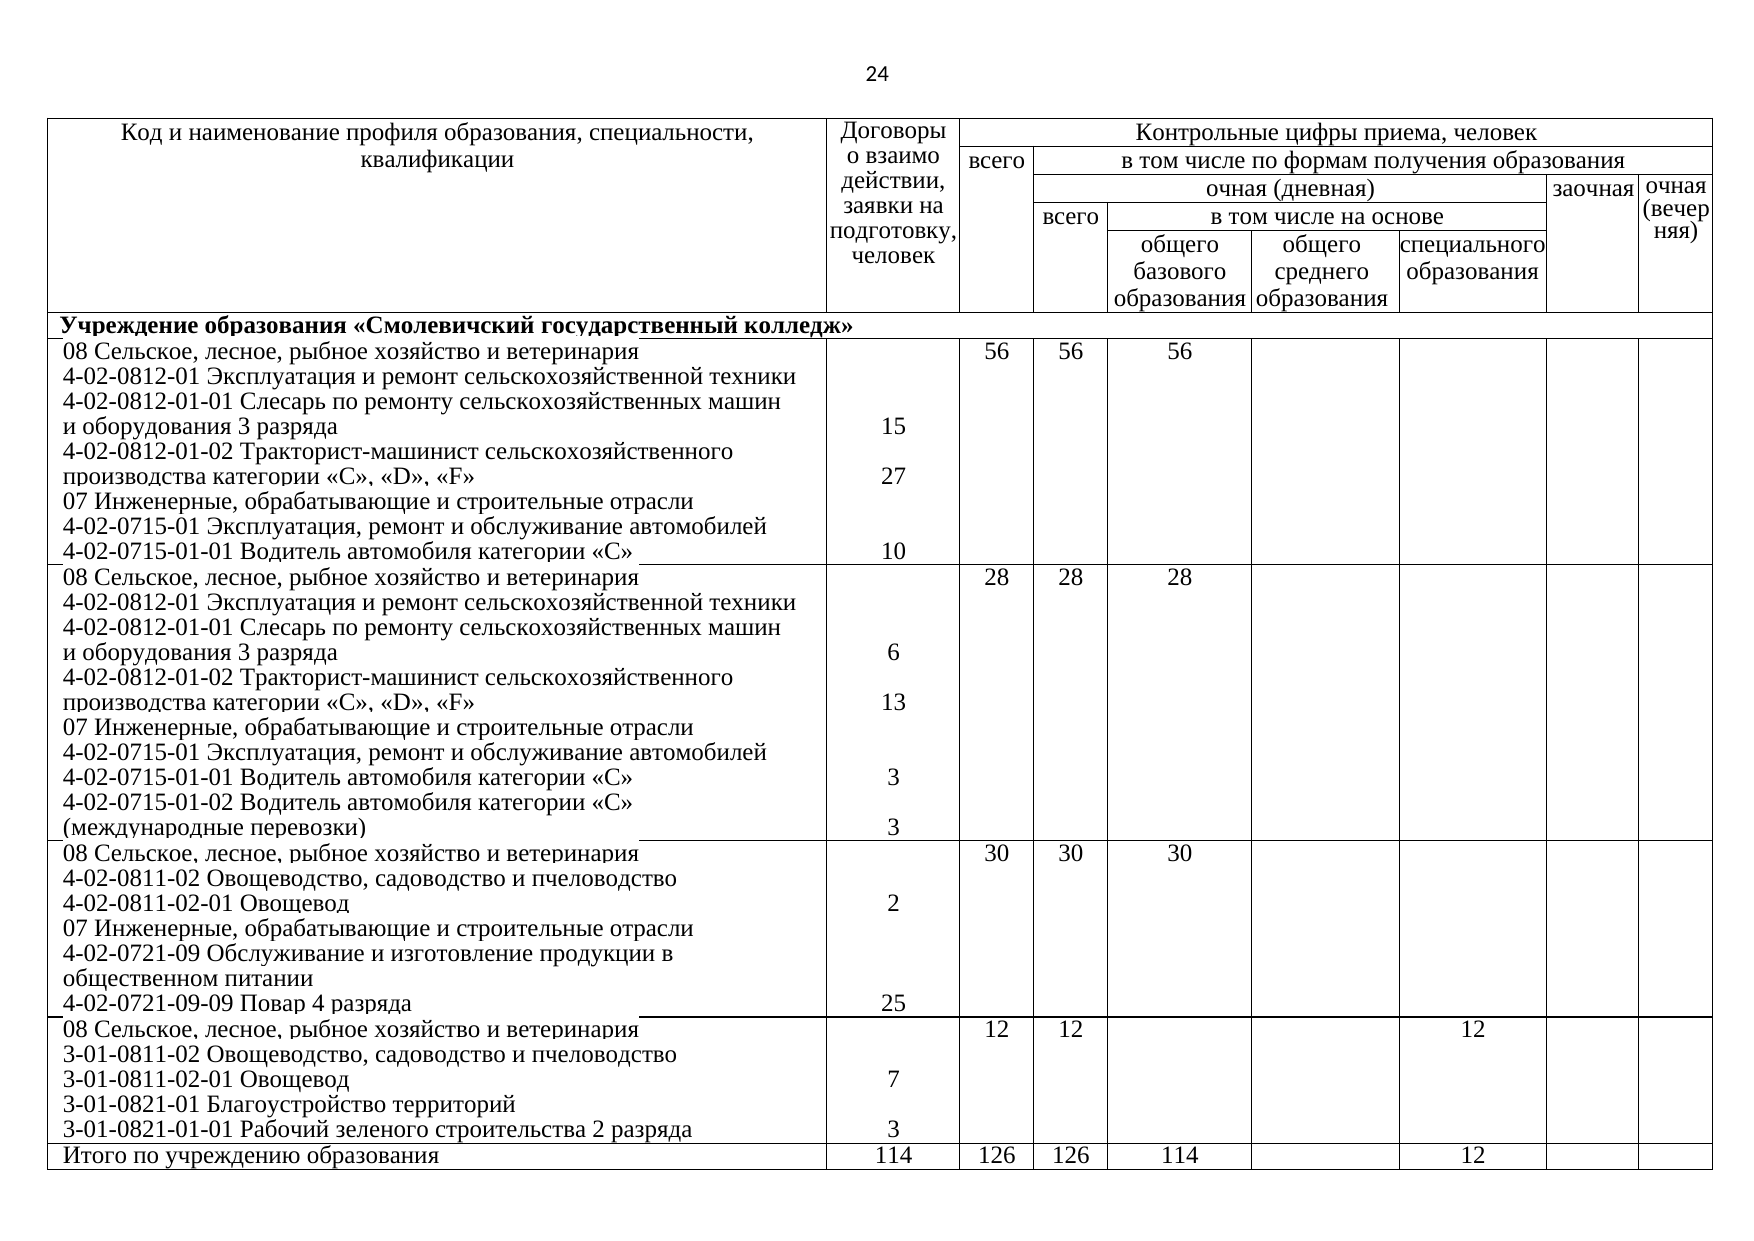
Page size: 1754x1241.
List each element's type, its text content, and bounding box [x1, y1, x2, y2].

table_cell 30 [960, 841, 1033, 1016]
table_cell 114 [827, 1144, 959, 1168]
table_cell [1547, 1144, 1638, 1168]
table_cell 08 Сельское, лесное, рыбное хозяйство и ветеринария 4-02-0812-01 Эксплуатация и ремонт сельскохозяйственной техники 4-02-0812-01-01 Слесарь по ремонту сельскохозяйственных машин и оборудования 3 разряда 4-02-0812-01-02 Тракторист-машинист сельскохозяйственного производства категории «C», «D», «F» 07 Инженерные, обрабатывающие и строительные отрасли 4-02-0715-01 Эксплуатация, ремонт и обслуживание автомобилей 4-02-0715-01-01 Водитель автомобиля категории «С» [48, 339, 826, 564]
table_cell [1400, 841, 1546, 1016]
table_cell [1639, 1018, 1712, 1142]
table_cell 56 [1034, 339, 1107, 564]
table_cell [1252, 1018, 1399, 1142]
table_cell 30 [1034, 841, 1107, 1016]
table_cell специального образования [1400, 231, 1546, 312]
table_cell [1252, 339, 1399, 564]
table_cell заочная [1547, 175, 1638, 312]
table_cell 08 Сельское, лесное, рыбное хозяйство и ветеринария 4-02-0811-02 Овощеводство, садоводство и пчеловодство 4-02-0811-02-01 Овощевод 07 Инженерные, обрабатывающие и строительные отрасли 4-02-0721-09 Обслуживание и изготовление продукции в общественном питании 4-02-0721-09-09 Повар 4 разряда [313, 841, 826, 1016]
table_header Договоры о взаимо действии, заявки на подготовку, человек [827, 119, 959, 312]
table_cell 28 [1108, 565, 1251, 840]
table_cell общего базового образования [1108, 231, 1251, 312]
table_cell [1400, 565, 1546, 840]
table_cell [1547, 339, 1638, 564]
table_cell в том числе по формам получения образования [1034, 147, 1712, 174]
table_cell Учреждение образования «Смолевичский государственный колледж» [48, 313, 1712, 338]
table_cell 28 [960, 565, 1033, 840]
table_header Контрольные цифры приема, человек [960, 119, 1712, 146]
table_cell всего [960, 147, 1033, 312]
table_cell [1547, 565, 1638, 840]
table_cell 2 25 [827, 841, 959, 1016]
table_cell 08 Сельское, лесное, рыбное хозяйство и ветеринария 3-01-0811-02 Овощеводство, садоводство и пчеловодство 3-01-0811-02-01 Овощевод 3-01-0821-01 Благоустройство территорий 3-01-0821-01-01 Рабочий зеленого строительства 2 разряда [48, 1018, 826, 1142]
table_cell 56 [1108, 339, 1251, 564]
table_cell всего [1034, 203, 1107, 312]
table_cell [1639, 565, 1712, 840]
table_cell 126 [1034, 1144, 1107, 1168]
table_cell [1400, 339, 1546, 564]
table_cell [1639, 1144, 1712, 1168]
table_cell 12 [960, 1018, 1033, 1142]
table_cell очная (дневная) [1034, 175, 1546, 202]
table_cell 126 [960, 1144, 1033, 1168]
table_cell очная (вечерняя) [1639, 175, 1712, 312]
table_cell [1252, 841, 1399, 1016]
table_cell [1252, 565, 1399, 840]
table_cell 7 3 [827, 1018, 959, 1142]
table_cell 12 [1034, 1018, 1107, 1142]
table_cell 28 [1034, 565, 1107, 840]
table_cell в том числе на основе [1108, 203, 1546, 230]
table_cell 30 [1108, 841, 1251, 1016]
table_cell 6 13 3 3 [827, 565, 959, 840]
table_header Код и наименование профиля образования, специальности, квалификации [48, 119, 826, 312]
table_cell [1639, 841, 1712, 1016]
table_cell 114 [1108, 1144, 1251, 1168]
table_cell [1639, 339, 1712, 564]
table_cell Итого по учреждению образования [48, 1144, 826, 1168]
table_cell 12 [1400, 1018, 1546, 1142]
table_cell [1108, 1018, 1251, 1142]
table_cell [1252, 1144, 1399, 1168]
table_cell [1547, 841, 1638, 1016]
table_cell 12 [1400, 1144, 1546, 1168]
table_cell общего среднего образования [1252, 231, 1399, 312]
table_cell [1547, 1018, 1638, 1142]
table_cell 08 Сельское, лесное, рыбное хозяйство и ветеринария 4-02-0812-01 Эксплуатация и ремонт сельскохозяйственной техники 4-02-0812-01-01 Слесарь по ремонту сельскохозяйственных машин и оборудования 3 разряда 4-02-0812-01-02 Тракторист-машинист сельскохозяйственного производства категории «C», «D», «F» 07 Инженерные, обрабатывающие и строительные отрасли 4-02-0715-01 Эксплуатация, ремонт и обслуживание автомобилей 4-02-0715-01-01 Водитель автомобиля категории «С» 4-02-0715-01-02 Водитель автомобиля категории «С» (международные перевозки) [48, 565, 826, 840]
table_cell 15 27 10 [827, 339, 959, 564]
table_cell 56 [960, 339, 1033, 564]
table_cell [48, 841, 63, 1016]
